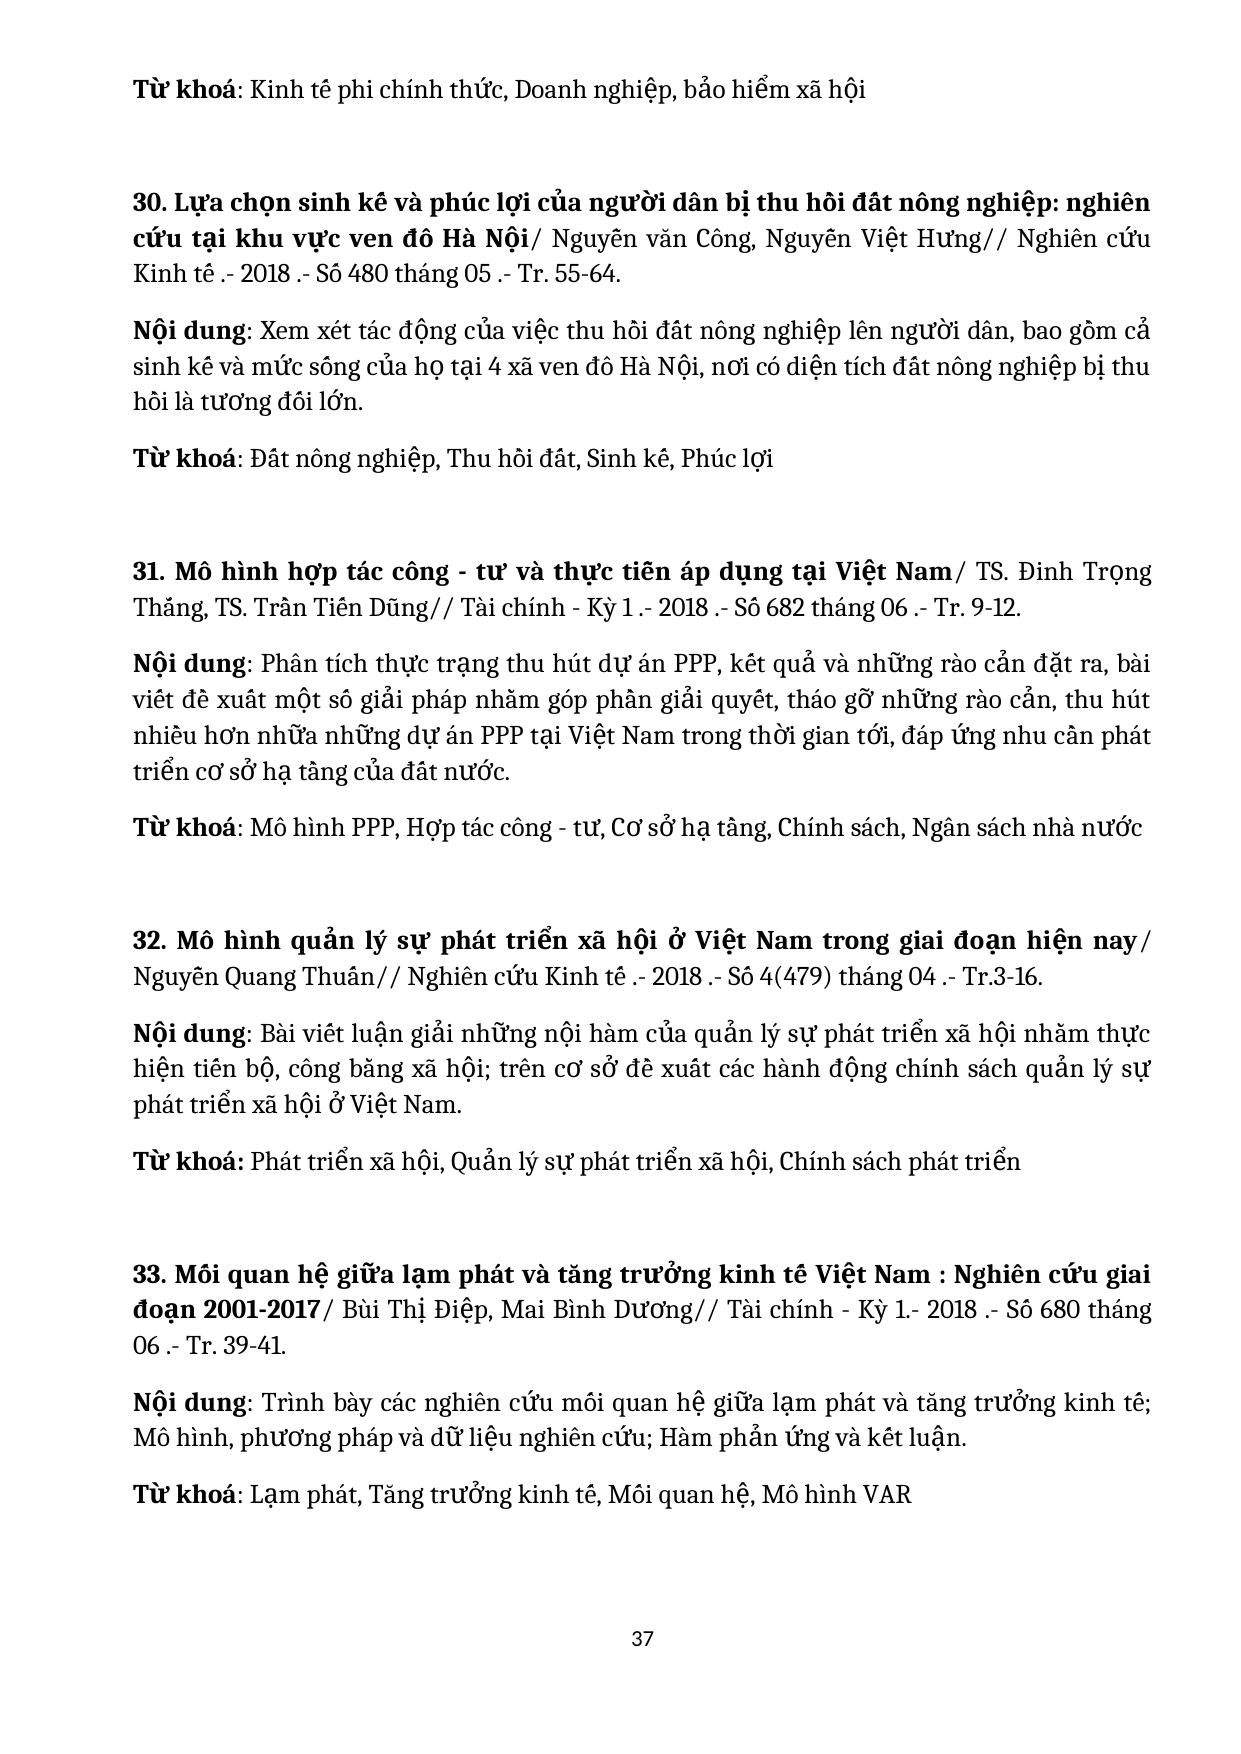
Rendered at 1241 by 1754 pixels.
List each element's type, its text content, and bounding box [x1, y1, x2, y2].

text Từ khoá: Mô hình PPP, Hợp tác công - tư, Cơ sở hạ tầng, Chính sách, Ngân sách nhà nước [133, 812, 1152, 843]
text Nội dung: Xem xét tác động của việc thu hồi đất nông nghiệp lên người dân, bao gồm cả sinh kế và mức sống của họ tại 4 xã ven đô Hà Nội, nơi có diện tích đất nông nghiệp bị thu hồi là tương đối lớn. [133, 315, 1152, 418]
text 32. Mô hình quản lý sự phát triển xã hội ở Việt Nam trong giai đoạn hiện nay/ Nguyễn Quang Thuấn// Nghiên cứu Kinh tế .- 2018 .- Số 4(479) tháng 04 .- Tr.3-16. [133, 925, 1152, 992]
text Từ khoá: Kinh tế phi chính thức, Doanh nghiệp, bảo hiểm xã hội [133, 74, 1152, 105]
text Từ khoá: Đất nông nghiệp, Thu hồi đất, Sinh kế, Phúc lợi [133, 443, 1152, 474]
text Nội dung: Trình bày các nghiên cứu mối quan hệ giữa lạm phát và tăng trưởng kinh tế; Mô hình, phương pháp và dữ liệu nghiên cứu; Hàm phản ứng và kết luận. [133, 1387, 1152, 1454]
text 30. Lựa chọn sinh kế và phúc lợi của người dân bị thu hồi đất nông nghiệp: nghiên cứu tại khu vực ven đô Hà Nội/ Nguyễn văn Công, Nguyễn Việt Hưng// Nghiên cứu Kinh tế .- 2018 .- Số 480 tháng 05 .- Tr. 55-64. [133, 187, 1152, 289]
text Từ khoá: Phát triển xã hội, Quản lý sự phát triển xã hội, Chính sách phát triển [133, 1146, 1152, 1177]
text 33. Mối quan hệ giữa lạm phát và tăng trưởng kinh tế Việt Nam : Nghiên cứu giai đoạn 2001-2017/ Bùi Thị Điệp, Mai Bình Dương// Tài chính - Kỳ 1.- 2018 .- Số 680 tháng 06 .- Tr. 39-41. [133, 1259, 1152, 1361]
text 31. Mô hình hợp tác công - tư và thực tiễn áp dụng tại Việt Nam/ TS. Đinh Trọng Thắng, TS. Trần Tiến Dũng// Tài chính - Kỳ 1 .- 2018 .- Số 682 tháng 06 .- Tr. 9-12. [133, 556, 1152, 623]
text Nội dung: Bài viết luận giải những nội hàm của quản lý sự phát triển xã hội nhằm thực hiện tiến bộ, công bằng xã hội; trên cơ sở đề xuất các hành động chính sách quản lý sự phát triển xã hội ở Việt Nam. [133, 1018, 1152, 1120]
text Nội dung: Phân tích thực trạng thu hút dự án PPP, kết quả và những rào cản đặt ra, bài viết đề xuất một số giải pháp nhằm góp phần giải quyết, tháo gỡ những rào cản, thu hút nhiều hơn nhữa những dự án PPP tại Việt Nam trong thời gian tới, đáp ứng nhu cần phát triển cơ sở hạ tầng của đất nước. [133, 648, 1152, 787]
text Từ khoá: Lạm phát, Tăng trưởng kinh tế, Mối quan hệ, Mô hình VAR [133, 1479, 1152, 1510]
